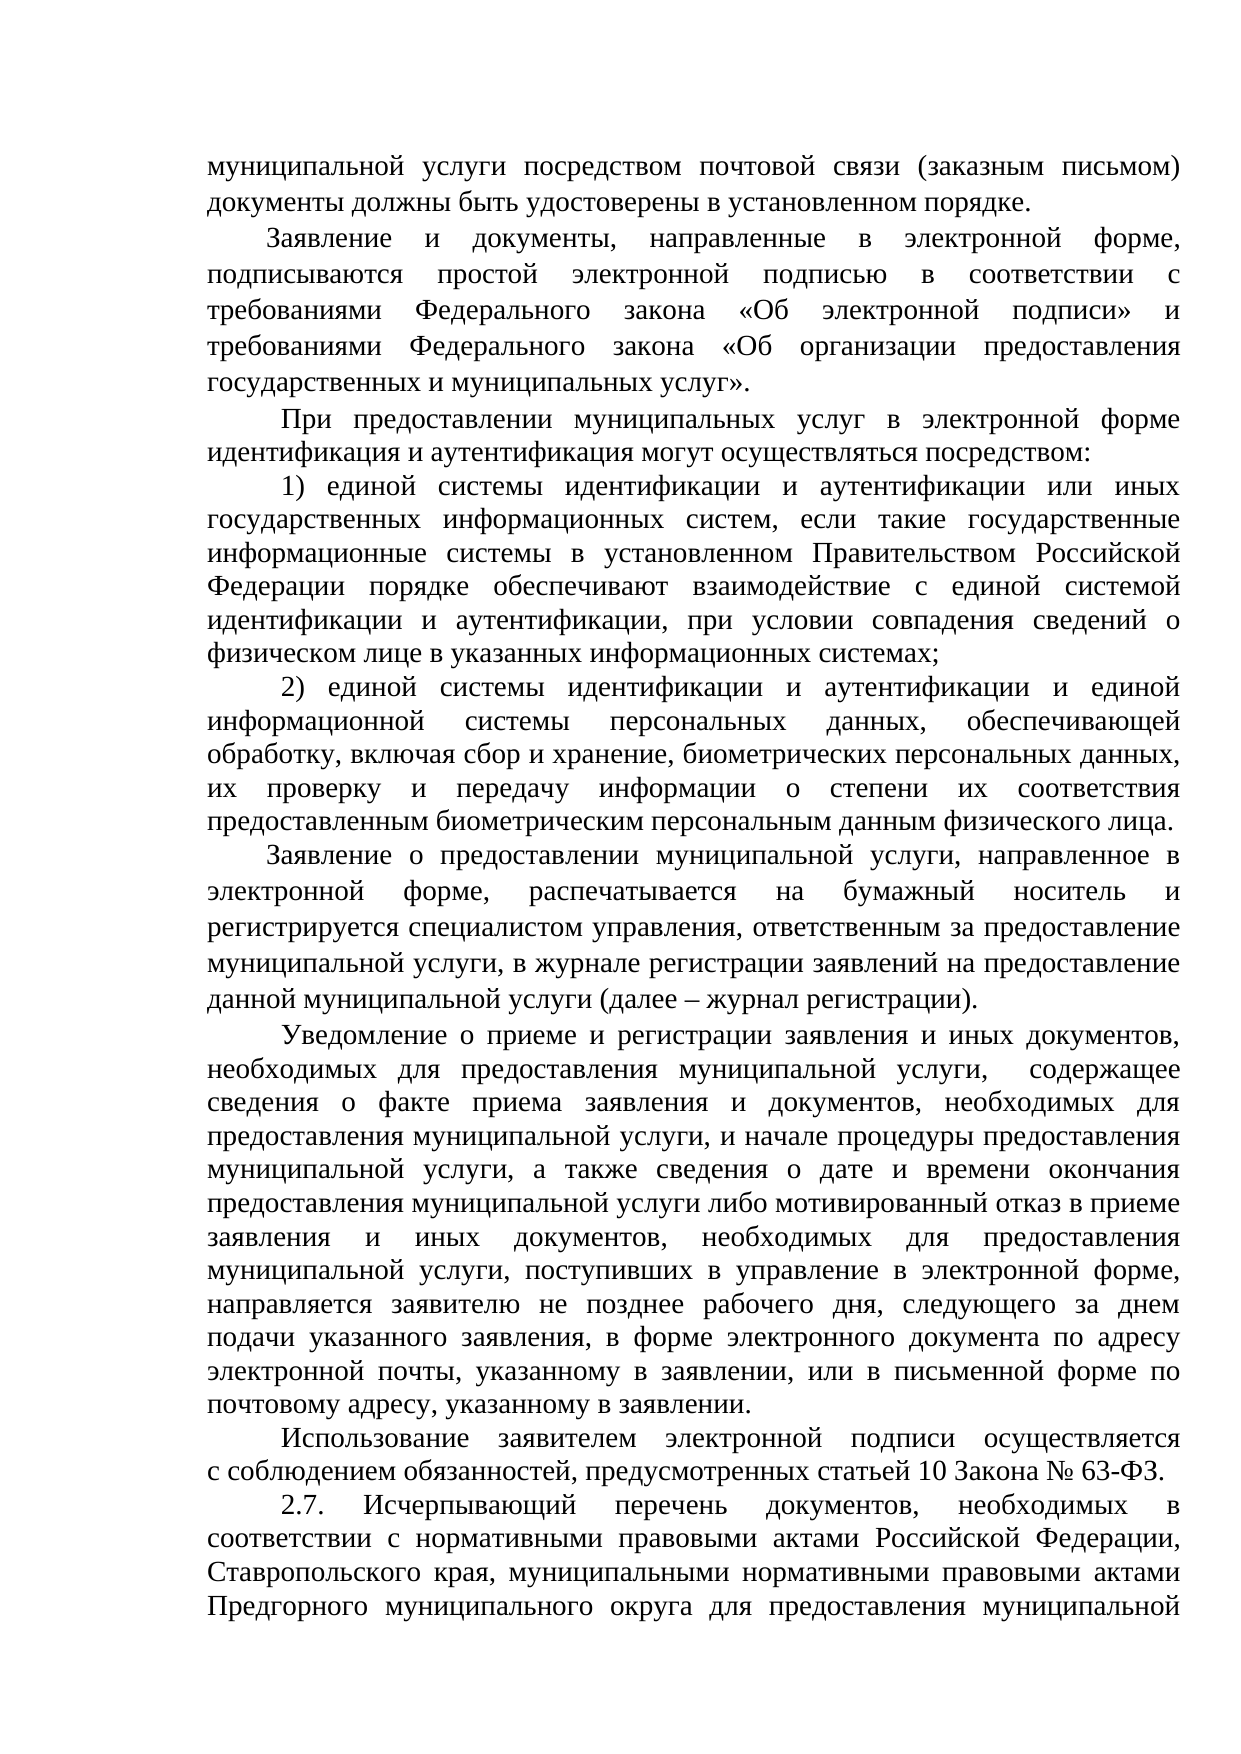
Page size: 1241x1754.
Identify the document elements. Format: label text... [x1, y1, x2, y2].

text При предоставлении муниципальных услуг в электронной форме идентификация и аутентификация могут осуществляться посредством: [207, 401, 1181, 468]
text 2) единой системы идентификации и аутентификации и единой информационной системы персональных данных, обеспечивающей обработку, включая сбор и хранение, биометрических персональных данных, их проверку и передачу информации о степени их соответствия предоставленным биометрическим персональным данным физического лица. [207, 669, 1181, 837]
text Заявление о предоставлении муниципальной услуги, направленное в электронной форме, распечатывается на бумажный носитель и регистрируется специалистом управления, ответственным за предоставление муниципальной услуги, в журнале регистрации заявлений на предоставление данной муниципальной услуги (далее – журнал регистрации). [207, 837, 1181, 1015]
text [207, 1487, 1181, 1621]
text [207, 148, 1181, 217]
text Использование заявителем электронной подписи осуществляется с соблюдением обязанностей, предусмотренных статьей 10 Закона № 63-ФЗ. [207, 1420, 1181, 1487]
text 1) единой системы идентификации и аутентификации или иных государственных информационных систем, если такие государственные информационные системы в установленном Правительством Российской Федерации порядке обеспечивают взаимодействие с единой системой идентификации и аутентификации, при условии совпадения сведений о физическом лице в указанных информационных системах; [207, 468, 1181, 669]
text Уведомление о приеме и регистрации заявления и иных документов, необходимых для предоставления муниципальной услуги, содержащее сведения о факте приема заявления и документов, необходимых для предоставления муниципальной услуги, и начале процедуры предоставления муниципальной услуги, а также сведения о дате и времени окончания предоставления муниципальной услуги либо мотивированный отказ в приеме заявления и иных документов, необходимых для предоставления муниципальной услуги, поступивших в управление в электронной форме, направляется заявителю не позднее рабочего дня, следующего за днем подачи указанного заявления, в форме электронного документа по адресу электронной почты, указанному в заявлении, или в письменной форме по почтовому адресу, указанному в заявлении. [207, 1017, 1181, 1420]
text Заявление и документы, направленные в электронной форме, подписываются простой электронной подписью в соответствии с требованиями Федерального закона «Об электронной подписи» и требованиями Федерального закона «Об организации предоставления государственных и муниципальных услуг». [207, 220, 1181, 398]
